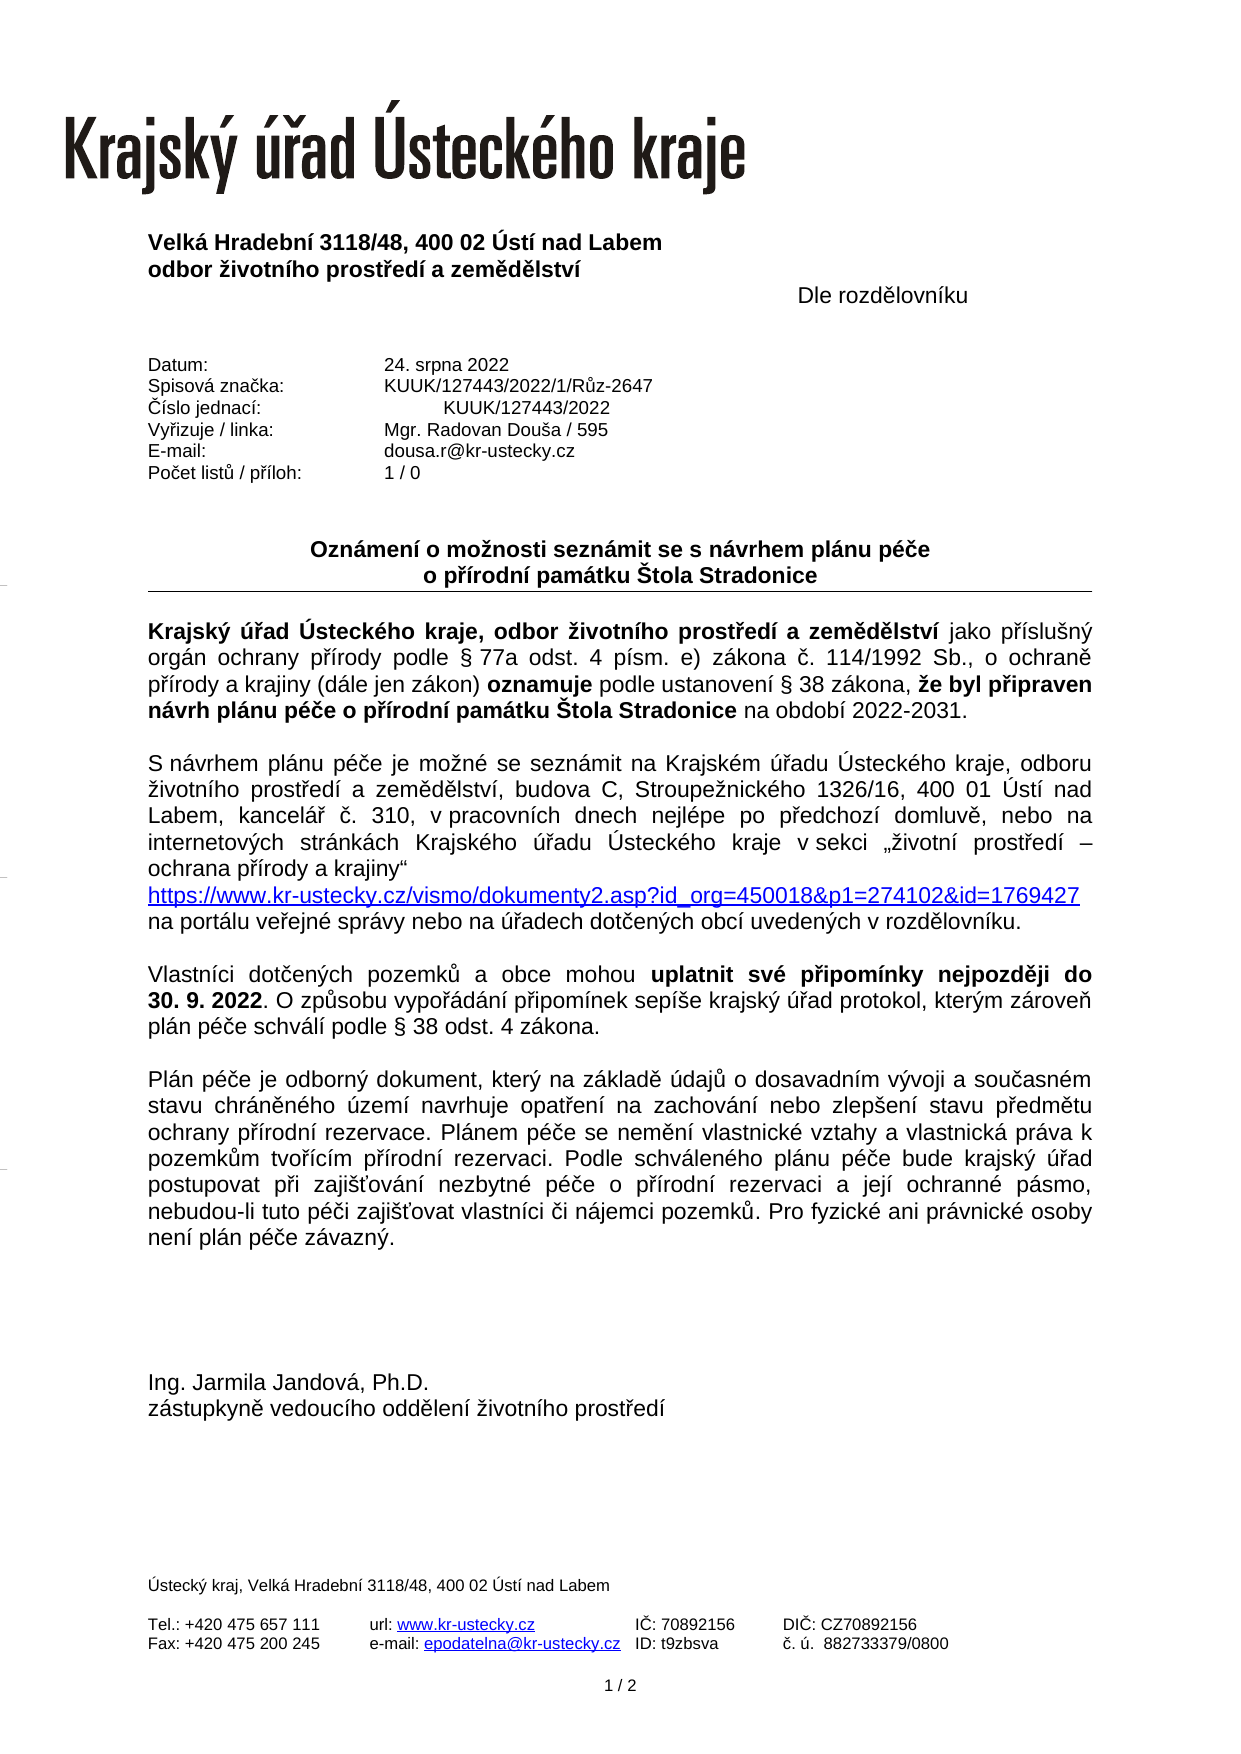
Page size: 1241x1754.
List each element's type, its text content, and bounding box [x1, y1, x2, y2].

text Plán péče je odborný dokument, který na základě údajů o dosavadním vývoji a současném stavu chráněného území navrhuje opatření na zachování nebo zlepšení stavu předmětu ochrany přírodní rezervace. Plánem péče se nemění vlastnické vztahy a vlastnická práva k pozemkům tvořícím přírodní rezervaci. Podle schváleného plánu péče bude krajský úřad postupovat při zajišťování nezbytné péče o přírodní rezervaci a její ochranné pásmo, nebudou-li tuto péči zajišťovat vlastníci či nájemci pozemků. Pro fyzické ani právnické osoby není plán péče závazný. [148, 1066, 1092, 1251]
text Ing. Jarmila Jandová, Ph.D. [148, 1368, 1092, 1395]
text Číslo jednací: KUUK/127443/2022 [148, 397, 1092, 418]
text Datum: 24. srpna 2022 [148, 354, 1092, 375]
text S návrhem plánu péče je možné se seznámit na Krajském úřadu Ústeckého kraje, odboru životního prostředí a zemědělství, budova C, Stroupežnického 1326/16, 400 01 Ústí nad Labem, kancelář č. 310, v pracovních dnech nejlépe po předchozí domluvě, nebo na internetových stránkách Krajského úřadu Ústeckého kraje v sekci „životní prostředí – ochrana přírody a krajiny“ [148, 750, 1092, 882]
text E-mail: dousa.r@kr-ustecky.cz [148, 440, 1092, 462]
text odbor životního prostředí a zemědělství [148, 256, 1092, 282]
text Oznámení o možnosti seznámit se s návrhem plánu péče [148, 536, 1092, 562]
text Krajský úřad Ústeckého kraje, odbor životního prostředí a zemědělství jako příslušný orgán ochrany přírody podle § 77a odst. 4 písm. e) zákona č. 114/1992 Sb., o ochraně přírody a krajiny (dále jen zákon) oznamuje podle ustanovení § 38 zákona, že byl připraven návrh plánu péče o přírodní památku Štola Stradonice na období 2022-2031. [148, 618, 1092, 723]
text Spisová značka: KUUK/127443/2022/1/Růz-2647 [148, 375, 1092, 397]
text Vlastníci dotčených pozemků a obce mohou uplatnit své připomínky nejpozději do 30. 9. 2022. O způsobu vypořádání připomínek sepíše krajský úřad protokol, kterým zároveň plán péče schválí podle § 38 odst. 4 zákona. [148, 961, 1092, 1040]
text Velká Hradební 3118/48, 400 02 Ústí nad Labem [148, 229, 1092, 256]
text Dle rozdělovníku [148, 282, 1092, 308]
text https://www.kr-ustecky.cz/vismo/dokumenty2.asp?id_org=450018&p1=274102&id=1769427 [148, 882, 1092, 908]
text zástupkyně vedoucího oddělení životního prostředí [148, 1395, 1092, 1421]
text Vyřizuje / linka: Mgr. Radovan Douša / 595 [148, 418, 1092, 440]
text na portálu veřejné správy nebo na úřadech dotčených obcí uvedených v rozdělovníku. [148, 908, 1092, 934]
text Počet listů / příloh: 1 / 0 [148, 462, 1092, 483]
text o přírodní památku Štola Stradonice [148, 562, 1092, 591]
